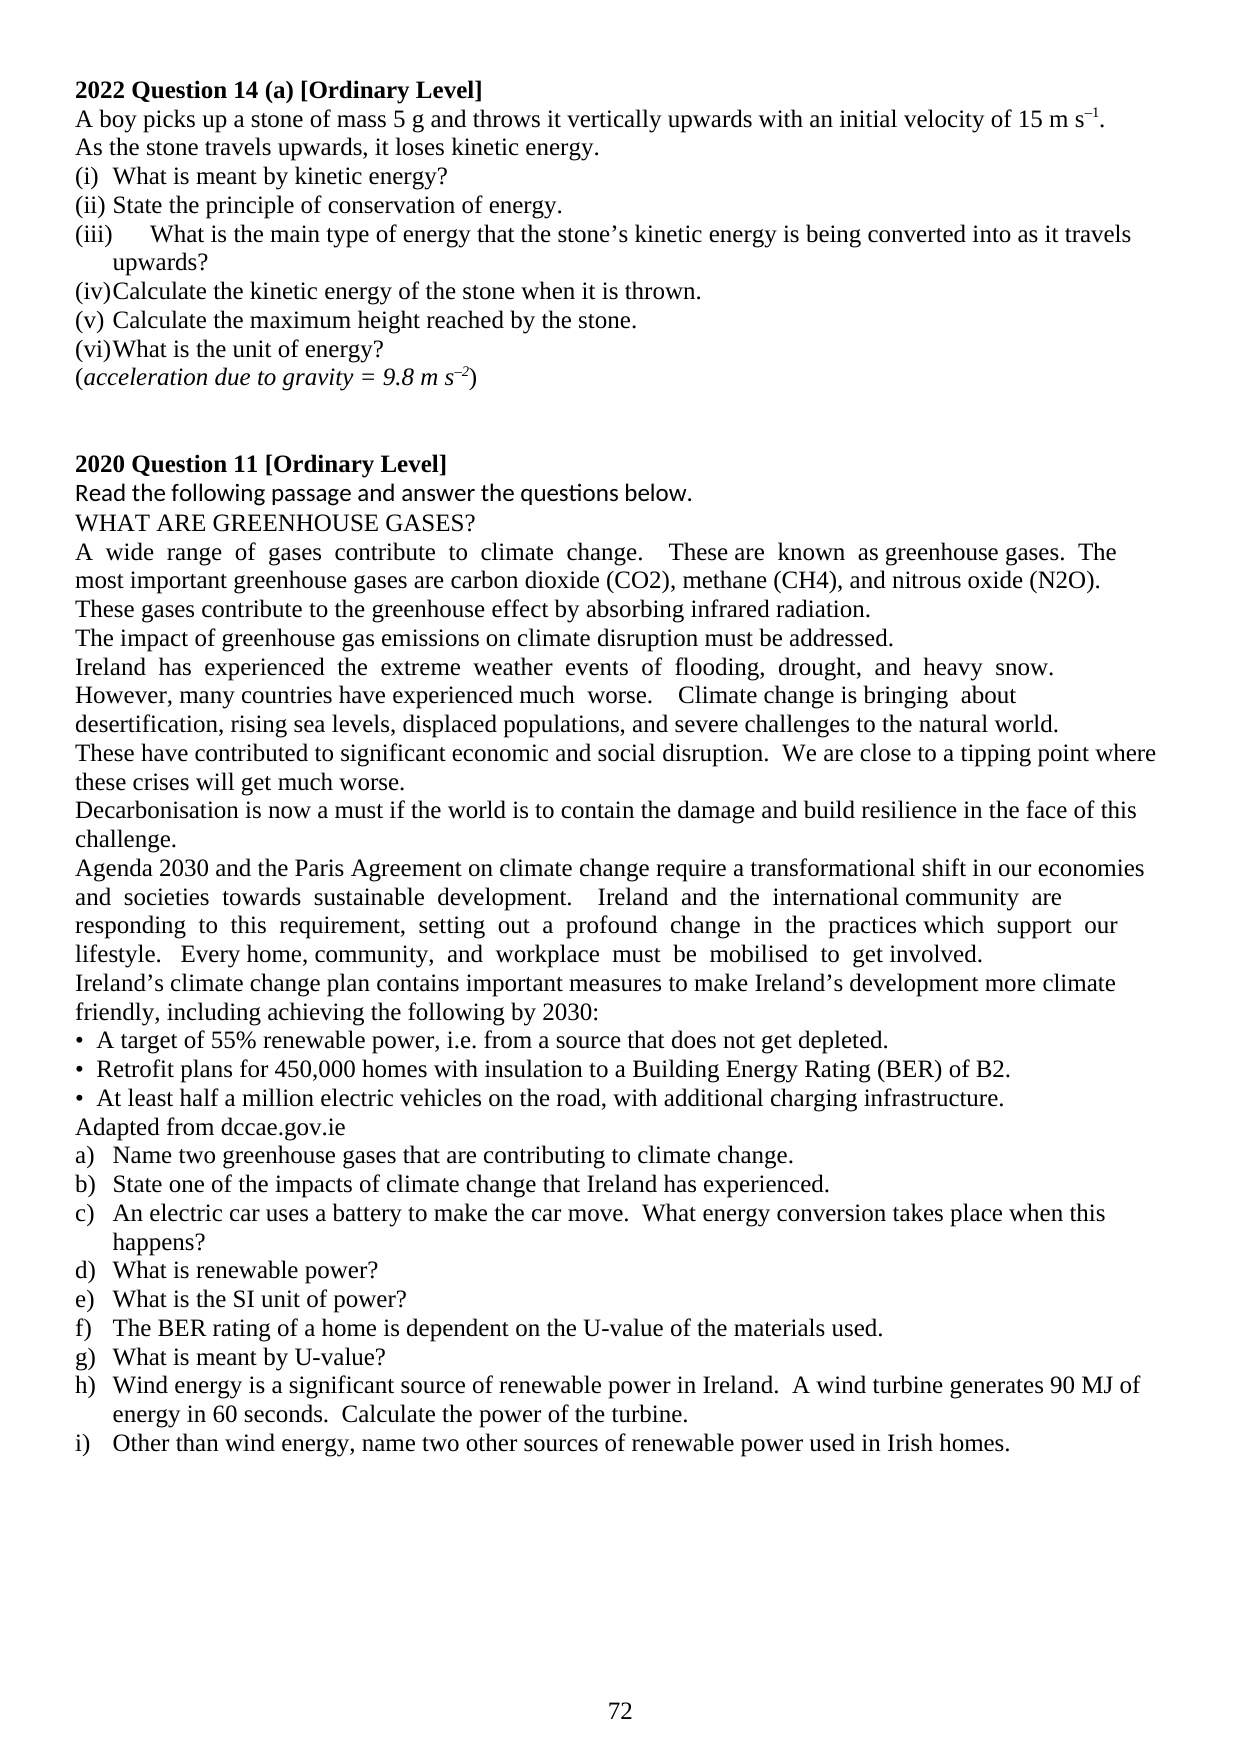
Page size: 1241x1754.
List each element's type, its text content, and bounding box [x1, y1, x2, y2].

text WHAT ARE GREENHOUSE GASES? [75, 508, 1165, 537]
text Decarbonisation is now a must if the world is to contain the damage and build resilience in the face of this challenge. [75, 796, 1165, 853]
text Agenda 2030 and the Paris Agreement on climate change require a transformational shift in our economies and societies towards sustainable development. Ireland and the international community are responding to this requirement, setting out a profound change in the practices which support our lifestyle. Every home, community, and workplace must be mobilised to get involved. [75, 853, 1165, 968]
list What is the main type of energy that the stone’s kinetic energy is being converted into as it travels upwards? [75, 219, 1165, 276]
text (acceleration due to gravity = 9.8 m s–2) [75, 362, 1165, 391]
text 2022 Question 14 (a) [Ordinary Level] [75, 75, 1165, 104]
text Read the following passage and answer the questions below. [75, 477, 1165, 508]
list State one of the impacts of climate change that Ireland has experienced. [75, 1169, 1165, 1198]
text A boy picks up a stone of mass 5 g and throws it vertically upwards with an initial velocity of 15 m s–1. As the stone travels upwards, it loses kinetic energy. [75, 104, 1165, 161]
text • At least half a million electric vehicles on the road, with additional charging infrastructure. [75, 1083, 1165, 1112]
list What is meant by kinetic energy? [75, 161, 1165, 190]
list What is the unit of energy? [75, 334, 1165, 362]
text 2020 Question 11 [Ordinary Level] [75, 449, 1165, 477]
list Calculate the kinetic energy of the stone when it is thrown. [75, 276, 1165, 305]
list Wind energy is a significant source of renewable power in Ireland. A wind turbine generates 90 MJ of energy in 60 seconds. Calculate the power of the turbine. [75, 1371, 1165, 1428]
list Other than wind energy, name two other sources of renewable power used in Irish homes. [75, 1428, 1165, 1457]
text The impact of greenhouse gas emissions on climate disruption must be addressed. [75, 623, 1165, 652]
list State the principle of conservation of energy. [75, 190, 1165, 219]
list The BER rating of a home is dependent on the U‐value of the materials used. [75, 1313, 1165, 1342]
text However, many countries have experienced much worse. Climate change is bringing about desertification, rising sea levels, displaced populations, and severe challenges to the natural world. [75, 681, 1165, 738]
text Adapted from dccae.gov.ie [75, 1112, 1165, 1141]
text Ireland’s climate change plan contains important measures to make Ireland’s development more climate friendly, including achieving the following by 2030: [75, 968, 1165, 1026]
list Calculate the maximum height reached by the stone. [75, 305, 1165, 334]
text These have contributed to significant economic and social disruption. We are close to a tipping point where these crises will get much worse. [75, 738, 1165, 796]
list What is meant by U‐value? [75, 1342, 1165, 1371]
text Ireland has experienced the extreme weather events of flooding, drought, and heavy snow. [75, 652, 1165, 681]
list Name two greenhouse gases that are contributing to climate change. [75, 1141, 1165, 1169]
text • Retrofit plans for 450,000 homes with insulation to a Building Energy Rating (BER) of B2. [75, 1054, 1165, 1083]
list What is the SI unit of power? [75, 1284, 1165, 1313]
text • A target of 55% renewable power, i.e. from a source that does not get depleted. [75, 1026, 1165, 1054]
list What is renewable power? [75, 1256, 1165, 1284]
list An electric car uses a battery to make the car move. What energy conversion takes place when this happens? [75, 1198, 1165, 1256]
text A wide range of gases contribute to climate change. These are known as greenhouse gases. The most important greenhouse gases are carbon dioxide (CO2), methane (CH4), and nitrous oxide (N2O). These gases contribute to the greenhouse effect by absorbing infrared radiation. [75, 537, 1165, 623]
